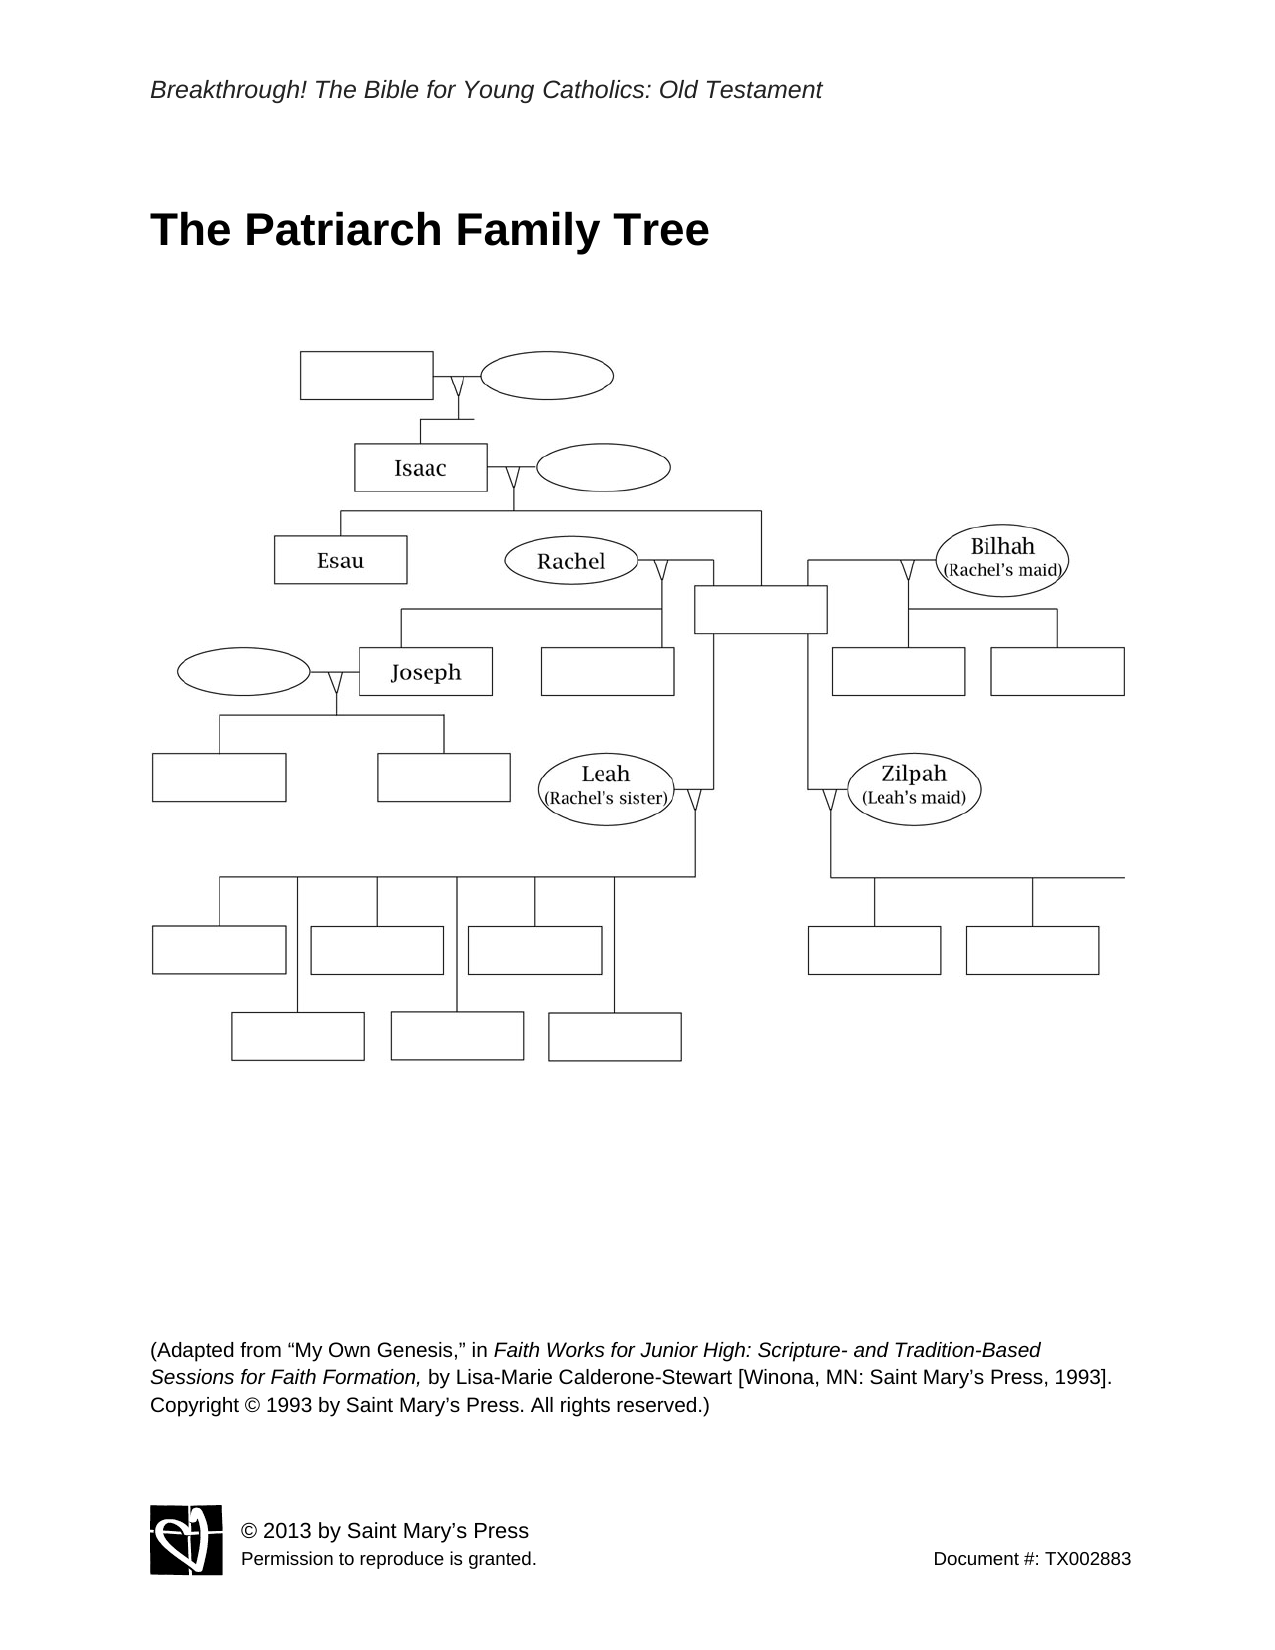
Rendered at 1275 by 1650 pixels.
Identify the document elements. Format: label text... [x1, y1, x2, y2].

picture [150, 349, 1125, 1063]
text (Adapted from “My Own Genesis,” in Faith Works for Junior High: Scripture- and Tradition-Based Sessions for Faith Formation, by Lisa-Marie Calderone-Stewart [Winona, MN: Saint Mary’s Press, 1993]. Copyright © 1993 by Saint Mary’s Press. All rights reserved.) [150, 1337, 1125, 1416]
text The Patriarch Family Tree [150, 202, 1125, 255]
